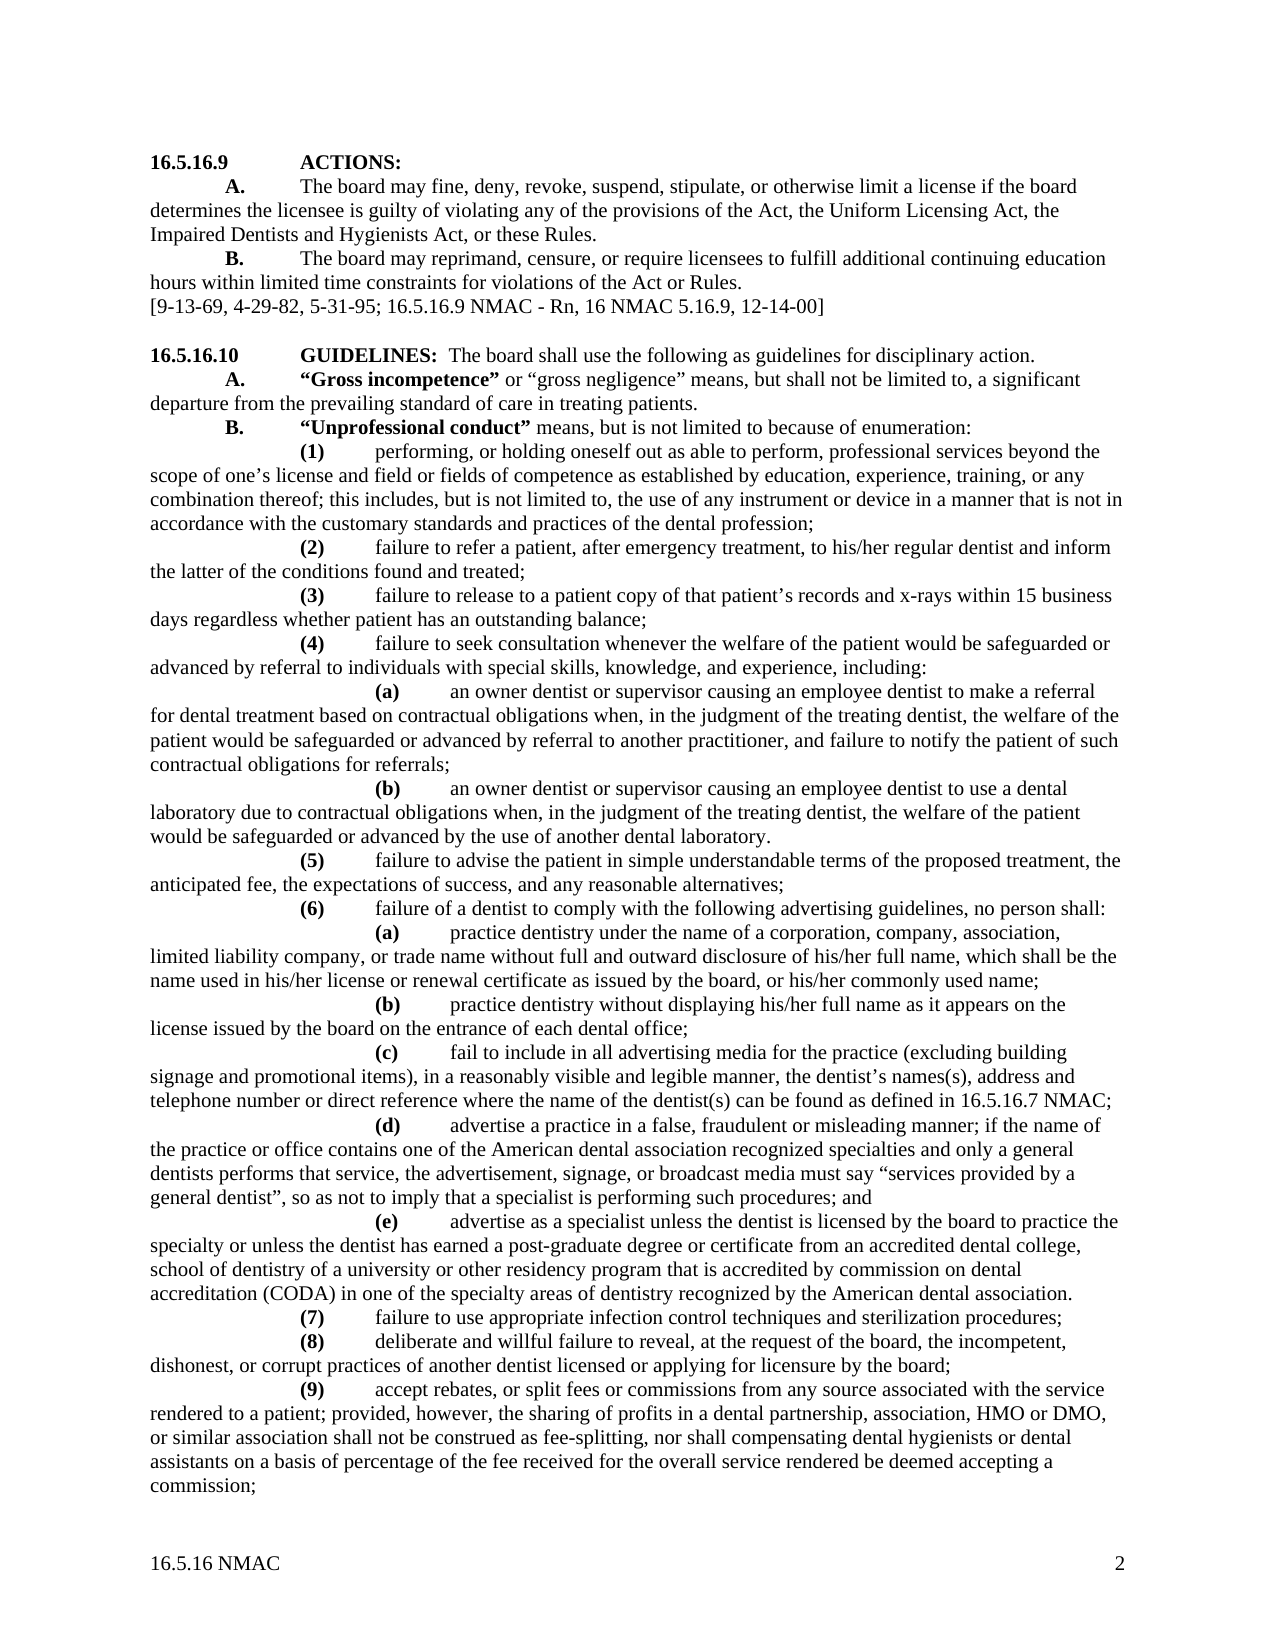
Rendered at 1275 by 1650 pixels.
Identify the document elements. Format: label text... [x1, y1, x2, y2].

text B. The board may reprimand, censure, or require licensees to fulfill additional continuing education hours within limited time constraints for violations of the Act or Rules. [150, 246, 1125, 294]
text (a) practice dentistry under the name of a corporation, company, association, limited liability company, or trade name without full and outward disclosure of his/her full name, which shall be the name used in his/her license or renewal certificate as issued by the board, or his/her commonly used name; [150, 920, 1125, 992]
text (d) advertise a practice in a false, fraudulent or misleading manner; if the name of the practice or office contains one of the American dental association recognized specialties and only a general dentists performs that service, the advertisement, signage, or broadcast media must say “services provided by a general dentist”, so as not to imply that a specialist is performing such procedures; and [150, 1112, 1125, 1209]
text (b) practice dentistry without displaying his/her full name as it appears on the license issued by the board on the entrance of each dental office; [150, 992, 1125, 1040]
text (e) advertise as a specialist unless the dentist is licensed by the board to practice the specialty or unless the dentist has earned a post-graduate degree or certificate from an accredited dental college, school of dentistry of a university or other residency program that is accredited by commission on dental accreditation (CODA) in one of the specialty areas of dentistry recognized by the American dental association. [150, 1209, 1125, 1305]
text (c) fail to include in all advertising media for the practice (excluding building signage and promotional items), in a reasonably visible and legible manner, the dentist’s names(s), address and telephone number or direct reference where the name of the dentist(s) can be found as defined in 16.5.16.7 NMAC; [150, 1040, 1125, 1112]
text [9-13-69, 4-29-82, 5-31-95; 16.5.16.9 NMAC - Rn, 16 NMAC 5.16.9, 12-14-00] [150, 294, 1125, 318]
text (7) failure to use appropriate infection control techniques and sterilization procedures; [150, 1305, 1125, 1329]
text (2) failure to refer a patient, after emergency treatment, to his/her regular dentist and inform the latter of the conditions found and treated; [150, 535, 1125, 583]
text (8) deliberate and willful failure to reveal, at the request of the board, the incompetent, dishonest, or corrupt practices of another dentist licensed or applying for licensure by the board; [150, 1329, 1125, 1377]
text 16.5.16.10 GUIDELINES: The board shall use the following as guidelines for disciplinary action. [150, 342, 1125, 367]
text (b) an owner dentist or supervisor causing an employee dentist to use a dental laboratory due to contractual obligations when, in the judgment of the treating dentist, the welfare of the patient would be safeguarded or advanced by the use of another dental laboratory. [150, 776, 1125, 848]
text (3) failure to release to a patient copy of that patient’s records and x-rays within 15 business days regardless whether patient has an outstanding balance; [150, 583, 1125, 631]
text (6) failure of a dentist to comply with the following advertising guidelines, no person shall: [150, 896, 1125, 920]
text B. “Unprofessional conduct” means, but is not limited to because of enumeration: [150, 415, 1125, 439]
text A. The board may fine, deny, revoke, suspend, stipulate, or otherwise limit a license if the board determines the licensee is guilty of violating any of the provisions of the Act, the Uniform Licensing Act, the Impaired Dentists and Hygienists Act, or these Rules. [150, 174, 1125, 246]
text (1) performing, or holding oneself out as able to perform, professional services beyond the scope of one’s license and field or fields of competence as established by education, experience, training, or any combination thereof; this includes, but is not limited to, the use of any instrument or device in a manner that is not in accordance with the customary standards and practices of the dental profession; [150, 439, 1125, 535]
text 16.5.16.9 ACTIONS: [150, 150, 1125, 174]
text A. “Gross incompetence” or “gross negligence” means, but shall not be limited to, a significant departure from the prevailing standard of care in treating patients. [150, 367, 1125, 415]
text (9) accept rebates, or split fees or commissions from any source associated with the service rendered to a patient; provided, however, the sharing of profits in a dental partnership, association, HMO or DMO, or similar association shall not be construed as fee-splitting, nor shall compensating dental hygienists or dental assistants on a basis of percentage of the fee received for the overall service rendered be deemed accepting a commission; [150, 1377, 1125, 1497]
text (5) failure to advise the patient in simple understandable terms of the proposed treatment, the anticipated fee, the expectations of success, and any reasonable alternatives; [150, 848, 1125, 896]
text (4) failure to seek consultation whenever the welfare of the patient would be safeguarded or advanced by referral to individuals with special skills, knowledge, and experience, including: [150, 631, 1125, 679]
text (a) an owner dentist or supervisor causing an employee dentist to make a referral for dental treatment based on contractual obligations when, in the judgment of the treating dentist, the welfare of the patient would be safeguarded or advanced by referral to another practitioner, and failure to notify the patient of such contractual obligations for referrals; [150, 679, 1125, 776]
